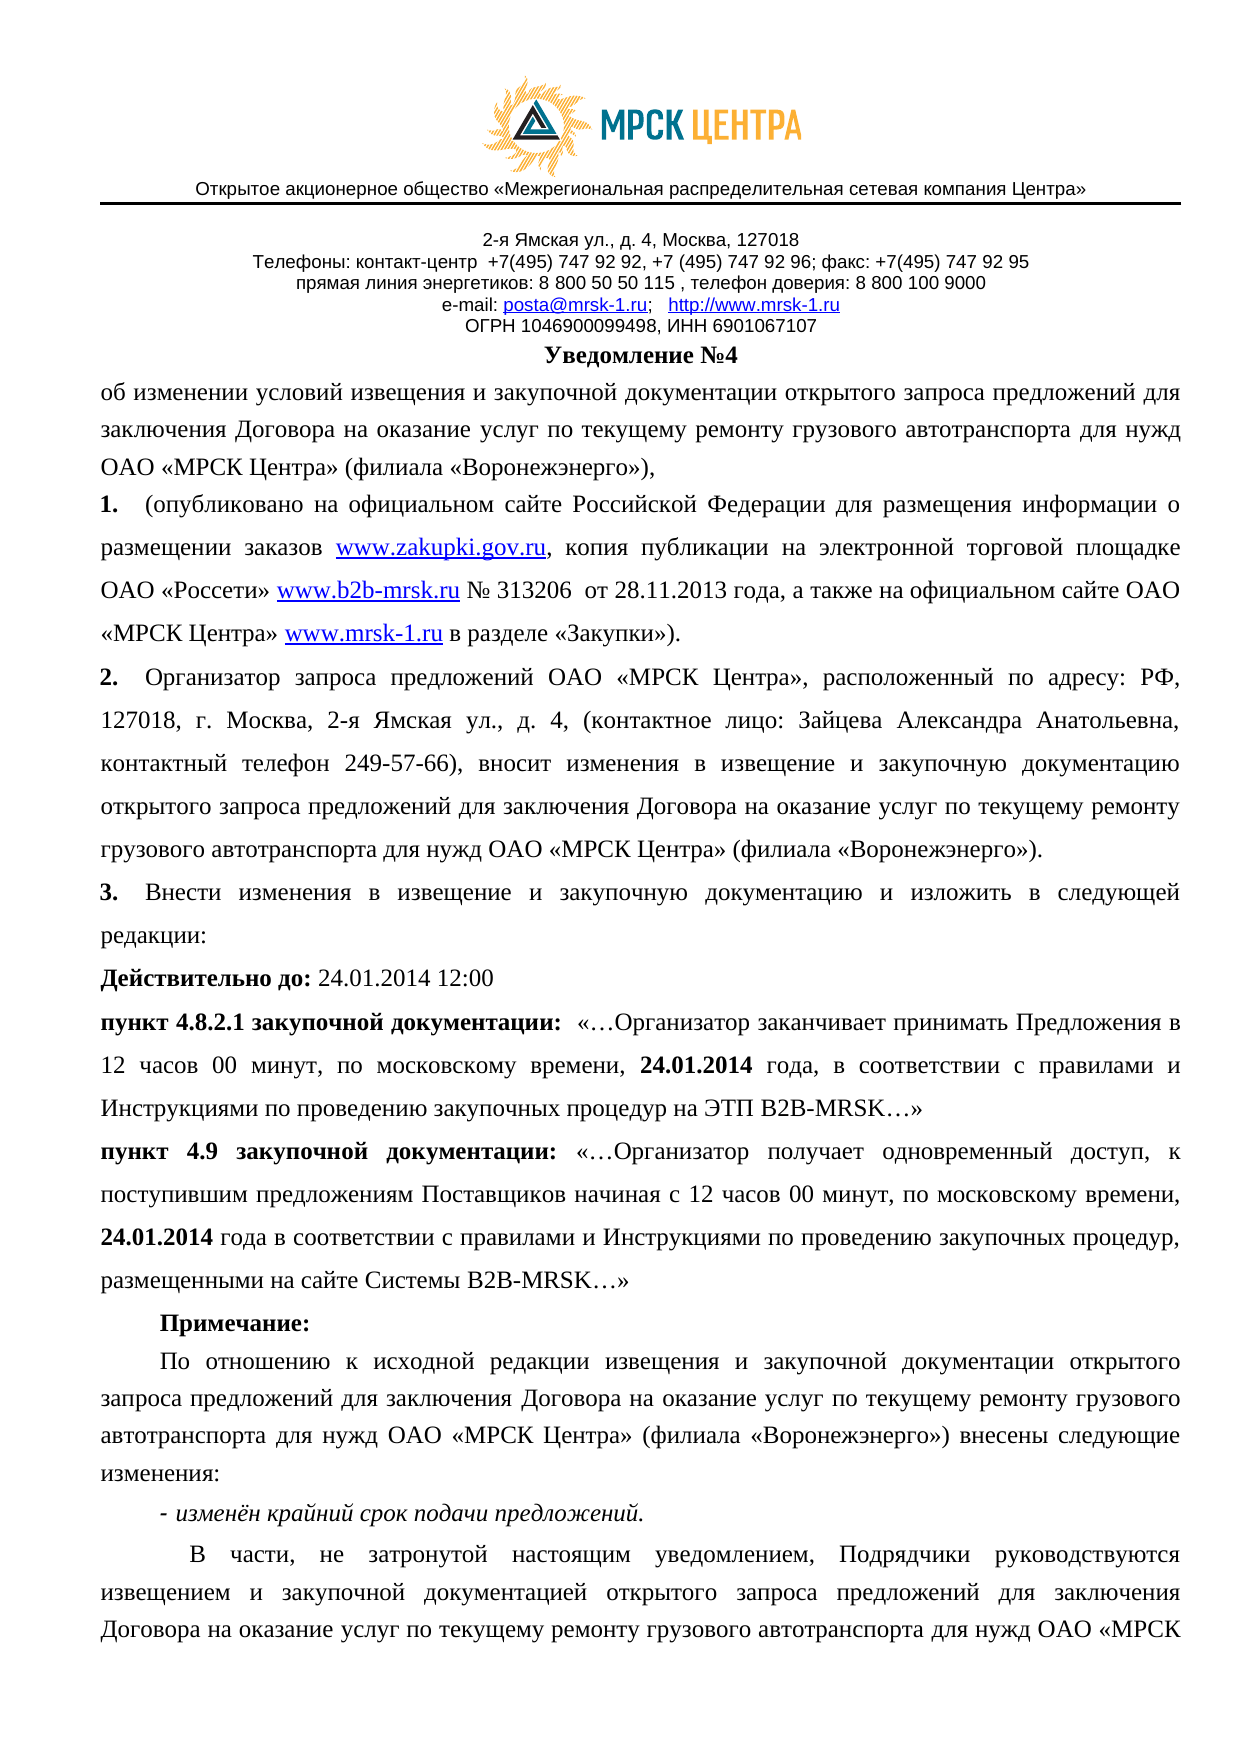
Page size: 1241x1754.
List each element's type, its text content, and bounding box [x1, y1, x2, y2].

text прямая линия энергетиков: 8 800 50 50 115 , телефон доверия: 8 800 100 9000 [100, 272, 1181, 294]
list Внести изменения в извещение и закупочную документацию и изложить в следующей редакции: [99, 877, 1181, 949]
text По отношению к исходной редакции извещения и закупочной документации открытого запроса предложений для заключения Договора на оказание услуг по текущему ремонту грузового автотранспорта для нужд ОАО «МРСК Центра» (филиала «Воронежэнерго») внесены следующие изменения: [100, 1346, 1181, 1486]
text Уведомление №4 [100, 340, 1181, 369]
list Организатор запроса предложений ОАО «МРСК Центра», расположенный по адресу: РФ, 127018, г. Москва, 2-я Ямская ул., д. 4, (контактное лицо: Зайцева Александра Анатольевна, контактный телефон 249-57-66), вносит изменения в извещение и закупочную документацию открытого запроса предложений для заключения Договора на оказание услуг по текущему ремонту грузового автотранспорта для нужд ОАО «МРСК Центра» (филиала «Воронежэнерго»). [99, 662, 1181, 863]
list Действительно до: 24.01.2014 12:00 [100, 963, 1181, 992]
text Телефоны: контакт-центр +7(495) 747 92 92, +7 (495) 747 92 96; факс: +7(495) 747 92 95 [100, 251, 1181, 272]
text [100, 1539, 1181, 1643]
list (опубликовано на официальном сайте Российской Федерации для размещения информации о размещении заказов www.zakupki.gov.ru, копия публикации на электронной торговой площадке ОАО «Россети» www.b2b-mrsk.ru № 313206 от 28.11.2013 года, а также на официальном сайте ОАО «МРСК Центра» www.mrsk-1.ru в разделе «Закупки»). [99, 489, 1181, 647]
text e-mail: posta@mrsk-1.ru; http://www.mrsk-1.ru [100, 294, 1181, 315]
text 2-я Ямская ул., д. 4, Москва, 127018 [100, 229, 1181, 251]
list пункт 4.8.2.1 закупочной документации: «…Организатор заканчивает принимать Предложения в 12 часов 00 минут, по московскому времени, 24.01.2014 года, в соответствии с правилами и Инструкциями по проведению закупочных процедур на ЭТП B2B-MRSK…» [100, 1007, 1181, 1122]
list Примечание: [100, 1308, 1181, 1337]
text об изменении условий извещения и закупочной документации открытого запроса предложений для заключения Договора на оказание услуг по текущему ремонту грузового автотранспорта для нужд ОАО «МРСК Центра» (филиала «Воронежэнерго»), [100, 377, 1181, 481]
text Открытое акционерное общество «Межрегиональная распределительная сетевая компания Центра» [100, 178, 1181, 202]
list изменён крайний срок подачи предложений. [100, 1495, 1181, 1529]
text ОГРН 1046900099498, ИНН 6901067107 [100, 315, 1181, 337]
list пункт 4.9 закупочной документации: «…Организатор получает одновременный доступ, к поступившим предложениям Поставщиков начиная с 12 часов 00 минут, по московскому времени, 24.01.2014 года в соответствии с правилами и Инструкциями по проведению закупочных процедур, размещенными на сайте Системы B2B-MRSK…» [100, 1136, 1181, 1294]
